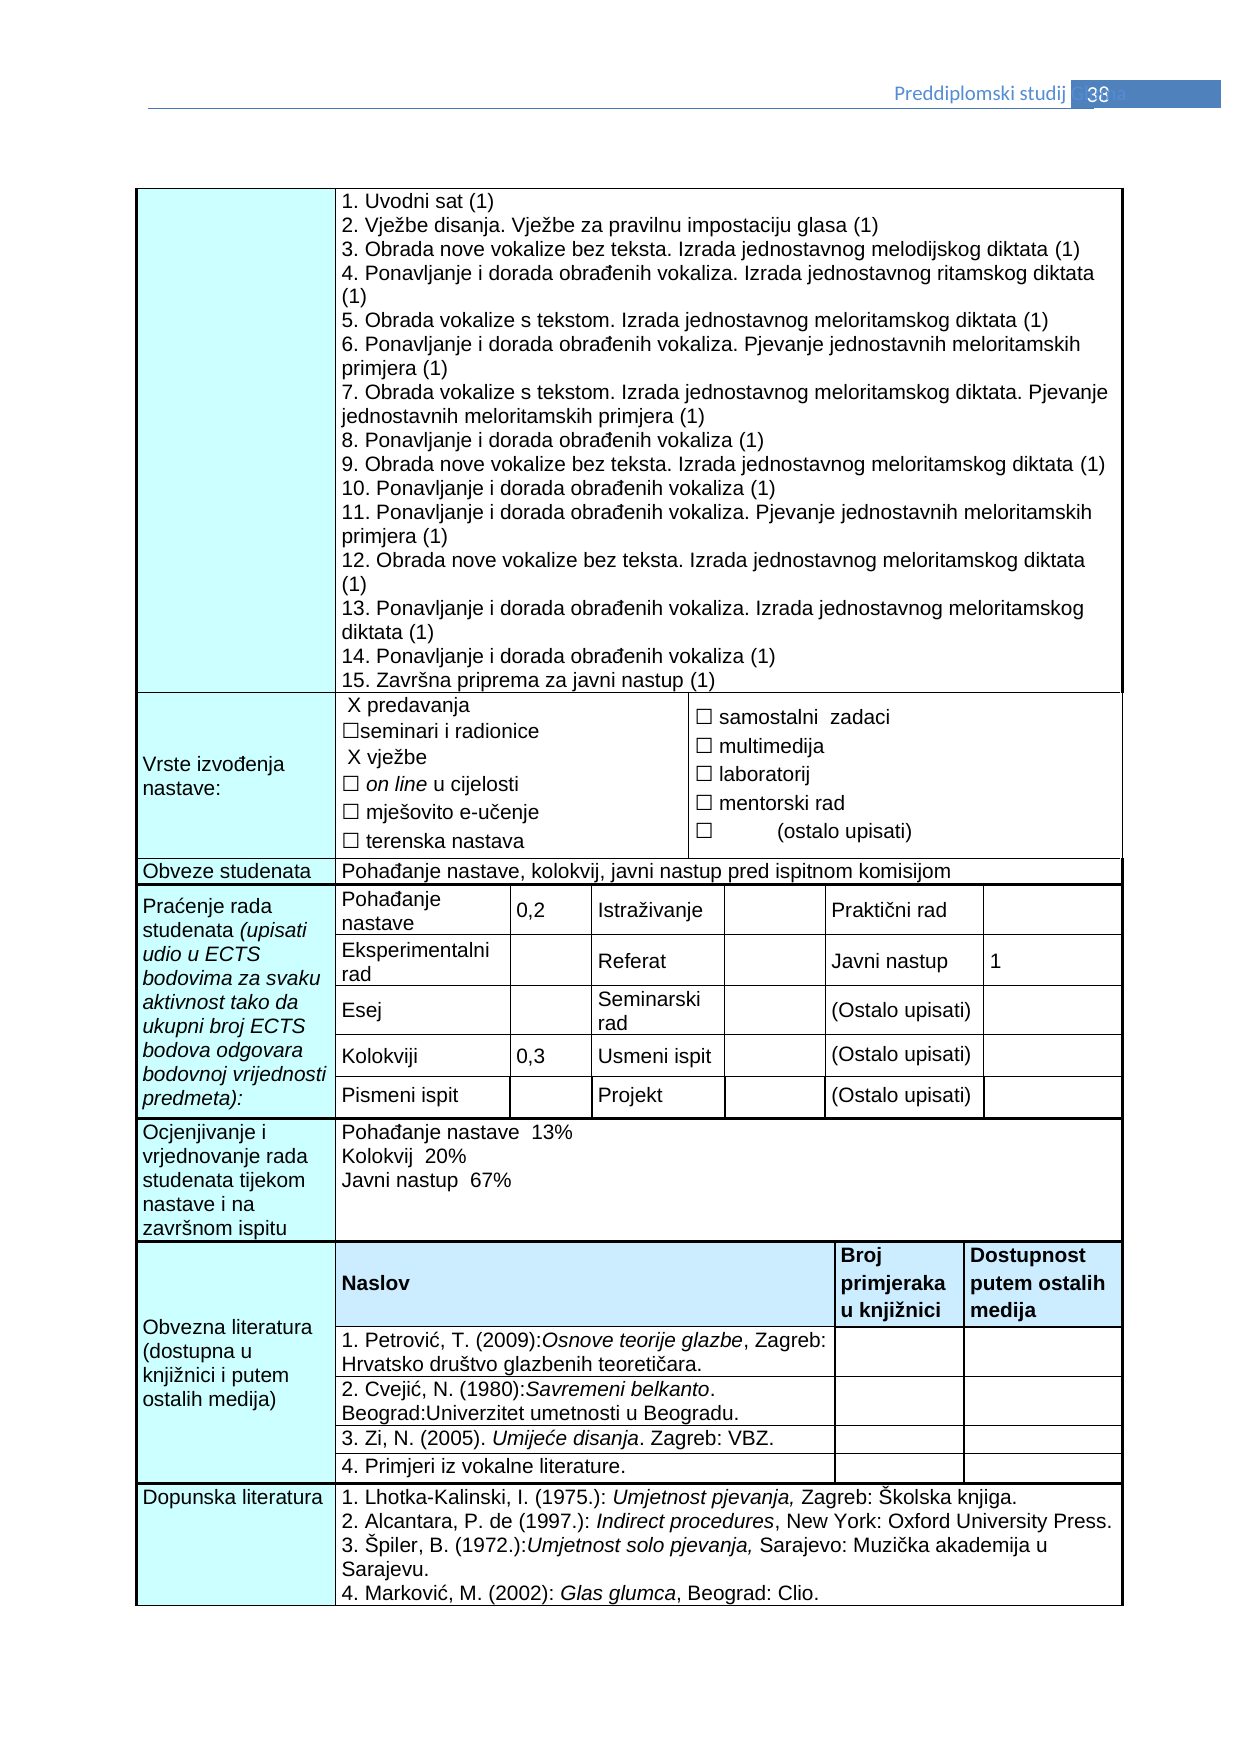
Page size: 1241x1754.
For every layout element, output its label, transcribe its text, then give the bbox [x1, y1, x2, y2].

table_cell Ocjenjivanje i vrjednovanje rada studenata tijekom nastave i na završnom ispitu [138, 1120, 335, 1240]
table_cell 0,2 [511, 886, 591, 934]
table_cell [984, 1035, 1121, 1076]
table_cell [725, 935, 825, 985]
table_cell Vrste izvođenja nastave: [138, 693, 335, 858]
table_cell [984, 886, 1121, 934]
table_cell Pohađanje nastave [336, 886, 510, 934]
table_cell [511, 935, 591, 985]
table_cell [725, 1035, 825, 1076]
table_cell [965, 1377, 1121, 1425]
table_cell 1 [984, 935, 1121, 985]
table_cell Usmeni ispit [592, 1035, 724, 1076]
table_cell Seminarski rad [592, 986, 724, 1034]
table_cell 3. Zi, N. (2005). Umijeće disanja. Zagreb: VBZ. [336, 1426, 834, 1453]
table_cell [984, 986, 1121, 1034]
table_cell Pohađanje nastave 13% Kolokvij 20% Javni nastup 67% [336, 1120, 1121, 1240]
table_cell [836, 1377, 963, 1425]
table_cell [965, 1426, 1121, 1453]
table_cell Obvezna literatura (dostupna u knjižnici i putem ostalih medija) [138, 1243, 335, 1482]
table_cell 4. Primjeri iz vokalne literature. [336, 1454, 834, 1482]
table_cell Pohađanje nastave, kolokvij, javni nastup pred ispitnom komisijom [336, 858, 1121, 883]
table_cell ☐ samostalni zadaci ☐ multimedija ☐ laboratorij ☐ mentorski rad ☐ (ostalo upisati) [689, 692, 1122, 858]
table_cell Praćenje rada studenata (upisati udio u ECTS bodovima za svaku aktivnost tako da ukupni broj ECTS bodova odgovara bodovnoj vrijednosti predmeta): [138, 886, 335, 1117]
table_cell (Ostalo upisati) [826, 1035, 983, 1076]
table_cell [985, 1077, 1121, 1117]
table_cell Eksperimentalni rad [336, 935, 510, 985]
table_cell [138, 189, 335, 692]
table_cell Praktični rad [826, 886, 983, 934]
table_cell [511, 986, 591, 1034]
table_cell Projekt [593, 1077, 724, 1117]
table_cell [336, 189, 1121, 692]
table_cell [511, 1077, 591, 1117]
table_cell Pismeni ispit [336, 1077, 509, 1117]
table_cell 0,3 [511, 1035, 591, 1076]
table_cell Obveze studenata [138, 859, 335, 883]
table_cell 1. Petrović, T. (2009):Osnove teorije glazbe, Zagreb: Hrvatsko društvo glazbenih teoretičara. [336, 1327, 834, 1376]
table_cell Esej [336, 986, 510, 1034]
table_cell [336, 1485, 1121, 1605]
table_cell Referat [592, 935, 724, 985]
table_cell Broj primjeraka u knjižnici [836, 1243, 963, 1326]
table_cell (Ostalo upisati) [826, 1077, 983, 1117]
table_cell Istraživanje [592, 886, 724, 934]
table_cell Javni nastup [826, 935, 983, 985]
table_cell X predavanja ☐seminari i radionice X vježbe ☐ on line u cijelosti ☐ mješovito e-učenje ☐ terenska nastava [336, 693, 688, 858]
table_cell Kolokviji [336, 1035, 510, 1076]
table_cell [965, 1454, 1121, 1482]
table_cell [836, 1454, 963, 1482]
table_cell [836, 1426, 963, 1453]
table_cell Dostupnost putem ostalih medija [965, 1243, 1121, 1326]
table_cell [725, 986, 825, 1034]
table_cell [965, 1328, 1121, 1376]
table_cell Naslov [336, 1243, 834, 1326]
table_cell [836, 1328, 963, 1376]
table_cell Dopunska literatura [138, 1485, 335, 1605]
table_cell [726, 1077, 824, 1117]
table_cell (Ostalo upisati) [826, 986, 983, 1034]
table_cell [725, 886, 825, 934]
table_cell 2. Cvejić, N. (1980):Savremeni belkanto. Beograd:Univerzitet umetnosti u Beogradu. [336, 1377, 834, 1425]
